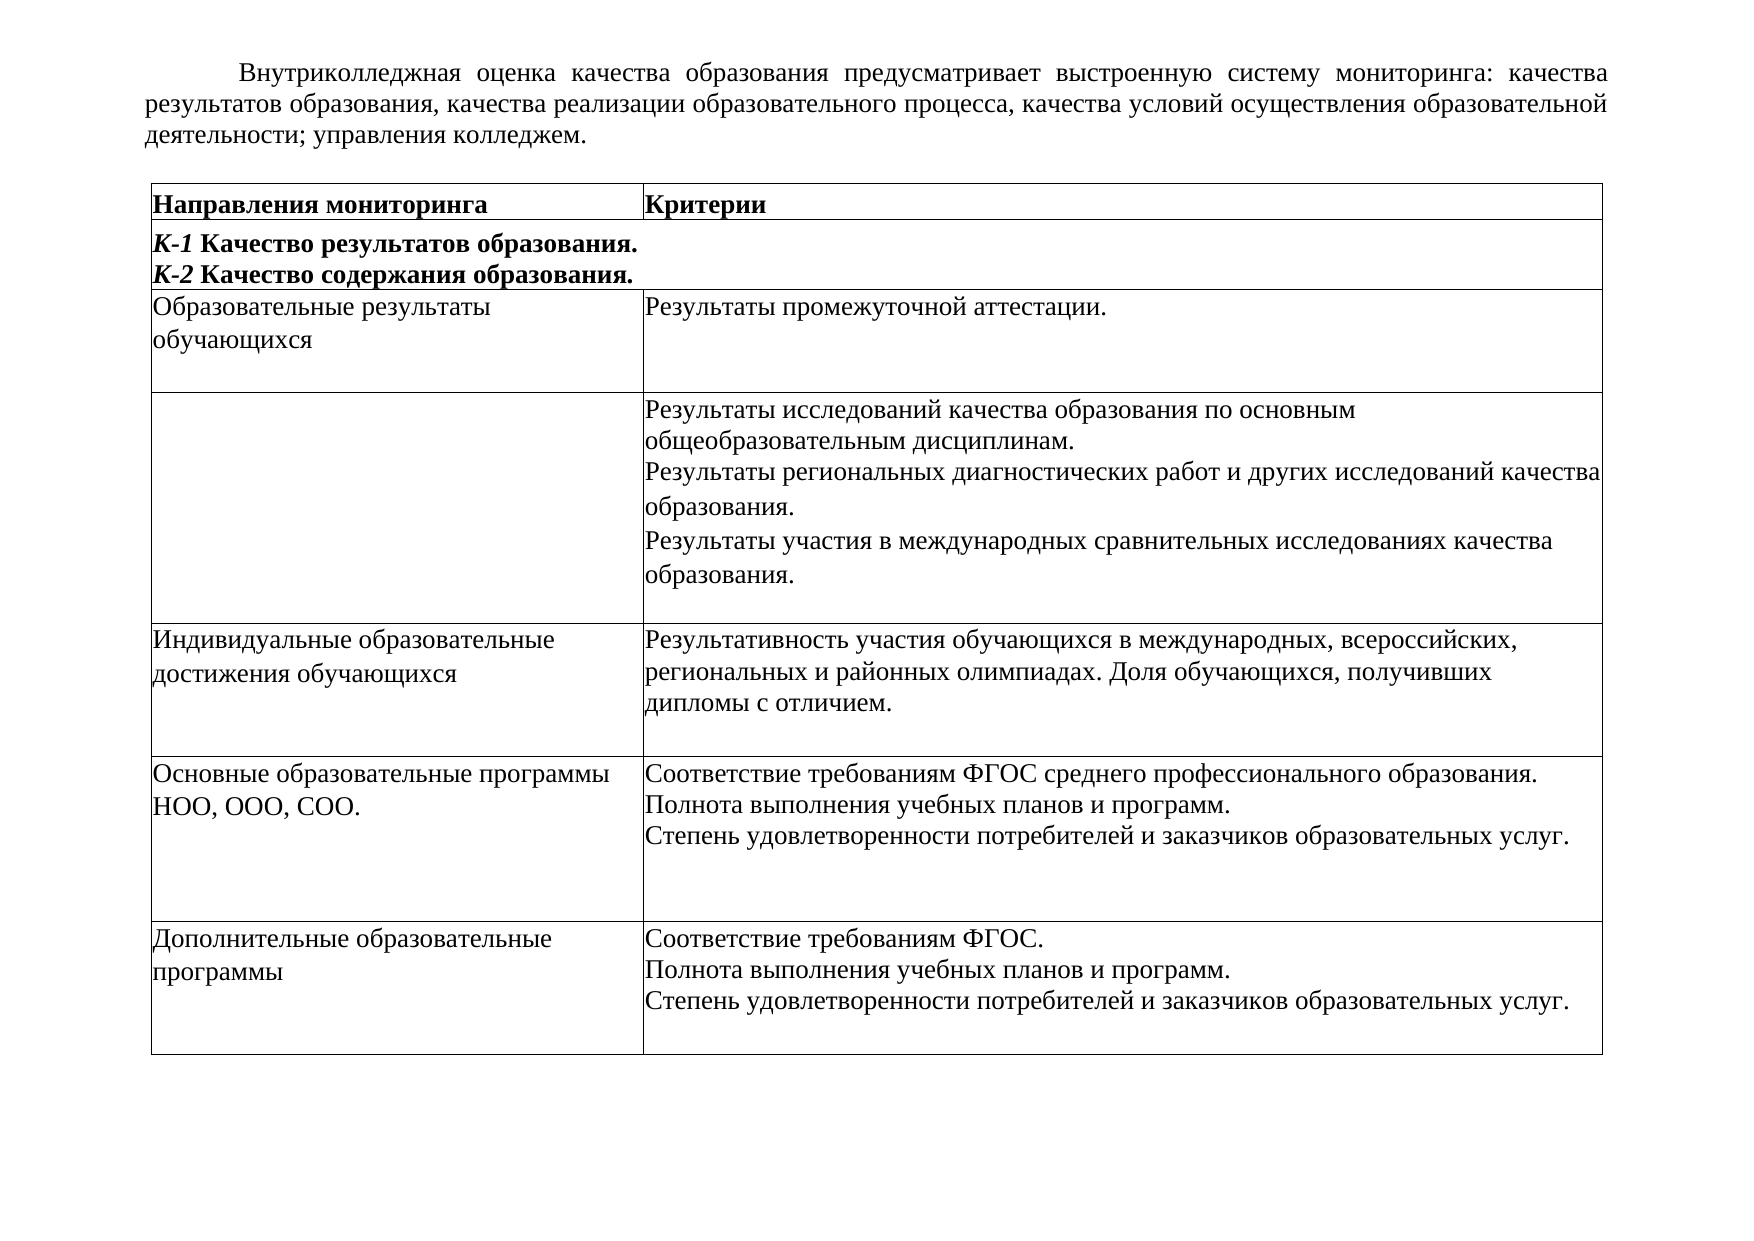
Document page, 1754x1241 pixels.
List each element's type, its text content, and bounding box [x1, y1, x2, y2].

table_cell Дополнительные образовательные программы [152, 922, 643, 1054]
table_cell [152, 393, 643, 623]
table_cell Индивидуальные образовательные достижения обучающихся [152, 624, 643, 756]
table_cell Результаты исследований качества образования по основным общеобразовательным дисциплинам. Результаты региональных диагностических работ и других исследований качества образования. Результаты участия в международных сравнительных исследованиях качества образования. [644, 393, 1602, 623]
table_cell Соответствие требованиям ФГОС. Полнота выполнения учебных планов и программ. Степень удовлетворенности потребителей и заказчиков образовательных услуг. [644, 922, 1602, 1054]
table_cell К-1 Качество результатов образования. К-2 Качество содержания образования. [152, 220, 1602, 289]
table_cell Основные образовательные программы НОО, ООО, СОО. [152, 757, 643, 921]
table_header Критерии [644, 184, 1602, 219]
table_cell Результативность участия обучающихся в международных, всероссийских, региональных и районных олимпиадах. Доля обучающихся, получивших дипломы с отличием. [644, 624, 1602, 756]
table_cell Соответствие требованиям ФГОС среднего профессионального образования. Полнота выполнения учебных планов и программ. Степень удовлетворенности потребителей и заказчиков образовательных услуг. [644, 757, 1602, 921]
table_cell Образовательные результаты обучающихся [152, 290, 643, 392]
text Внутриколледжная оценка качества образования предусматривает выстроенную систему мониторинга: качества результатов образования, качества реализации образовательного процесса, качества условий осуществления образовательной деятельности; управления колледжем. [144, 56, 1609, 149]
table_cell Результаты промежуточной аттестации. [644, 290, 1602, 392]
table_header Направления мониторинга [152, 184, 643, 219]
